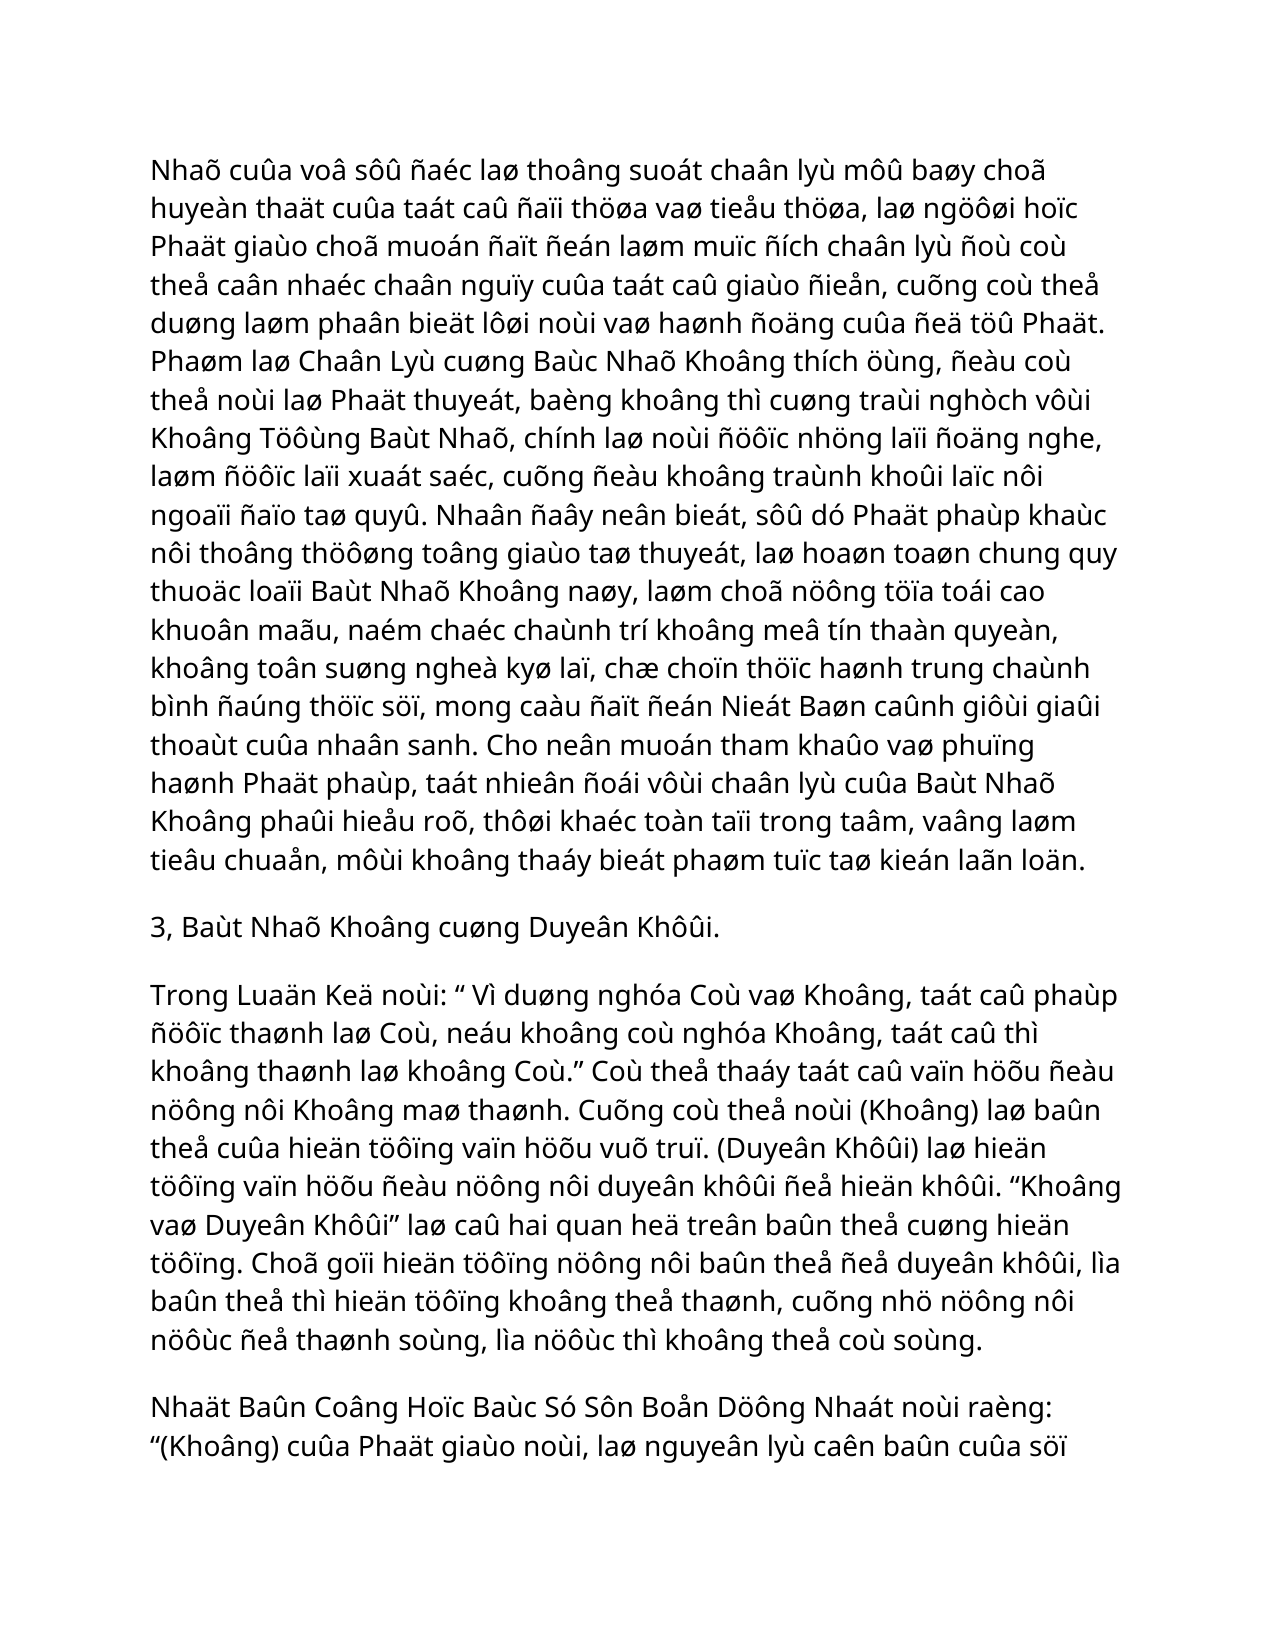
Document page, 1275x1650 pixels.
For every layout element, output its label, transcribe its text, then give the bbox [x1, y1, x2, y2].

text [150, 1387, 1125, 1464]
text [150, 150, 1125, 878]
text Trong Luaän Keä noùi: “ Vì duøng nghóa Coù vaø Khoâng, taát caû phaùp ñöôïc thaønh laø Coù, neáu khoâng coù nghóa Khoâng, taát caû thì khoâng thaønh laø khoâng Coù.” Coù theå thaáy taát caû vaïn höõu ñeàu nöông nôi Khoâng maø thaønh. Cuõng coù theå noùi (Khoâng) laø baûn theå cuûa hieän töôïng vaïn höõu vuõ truï. (Duyeân Khôûi) laø hieän töôïng vaïn höõu ñeàu nöông nôi duyeân khôûi ñeå hieän khôûi. “Khoâng vaø Duyeân Khôûi” laø caû hai quan heä treân baûn theå cuøng hieän töôïng. Choã goïi hieän töôïng nöông nôi baûn theå ñeå duyeân khôûi, lìa baûn theå thì hieän töôïng khoâng theå thaønh, cuõng nhö nöông nôi nöôùc ñeå thaønh soùng, lìa nöôùc thì khoâng theå coù soùng. [150, 975, 1125, 1358]
text 3, Baùt Nhaõ Khoâng cuøng Duyeân Khôûi. [150, 907, 1125, 946]
